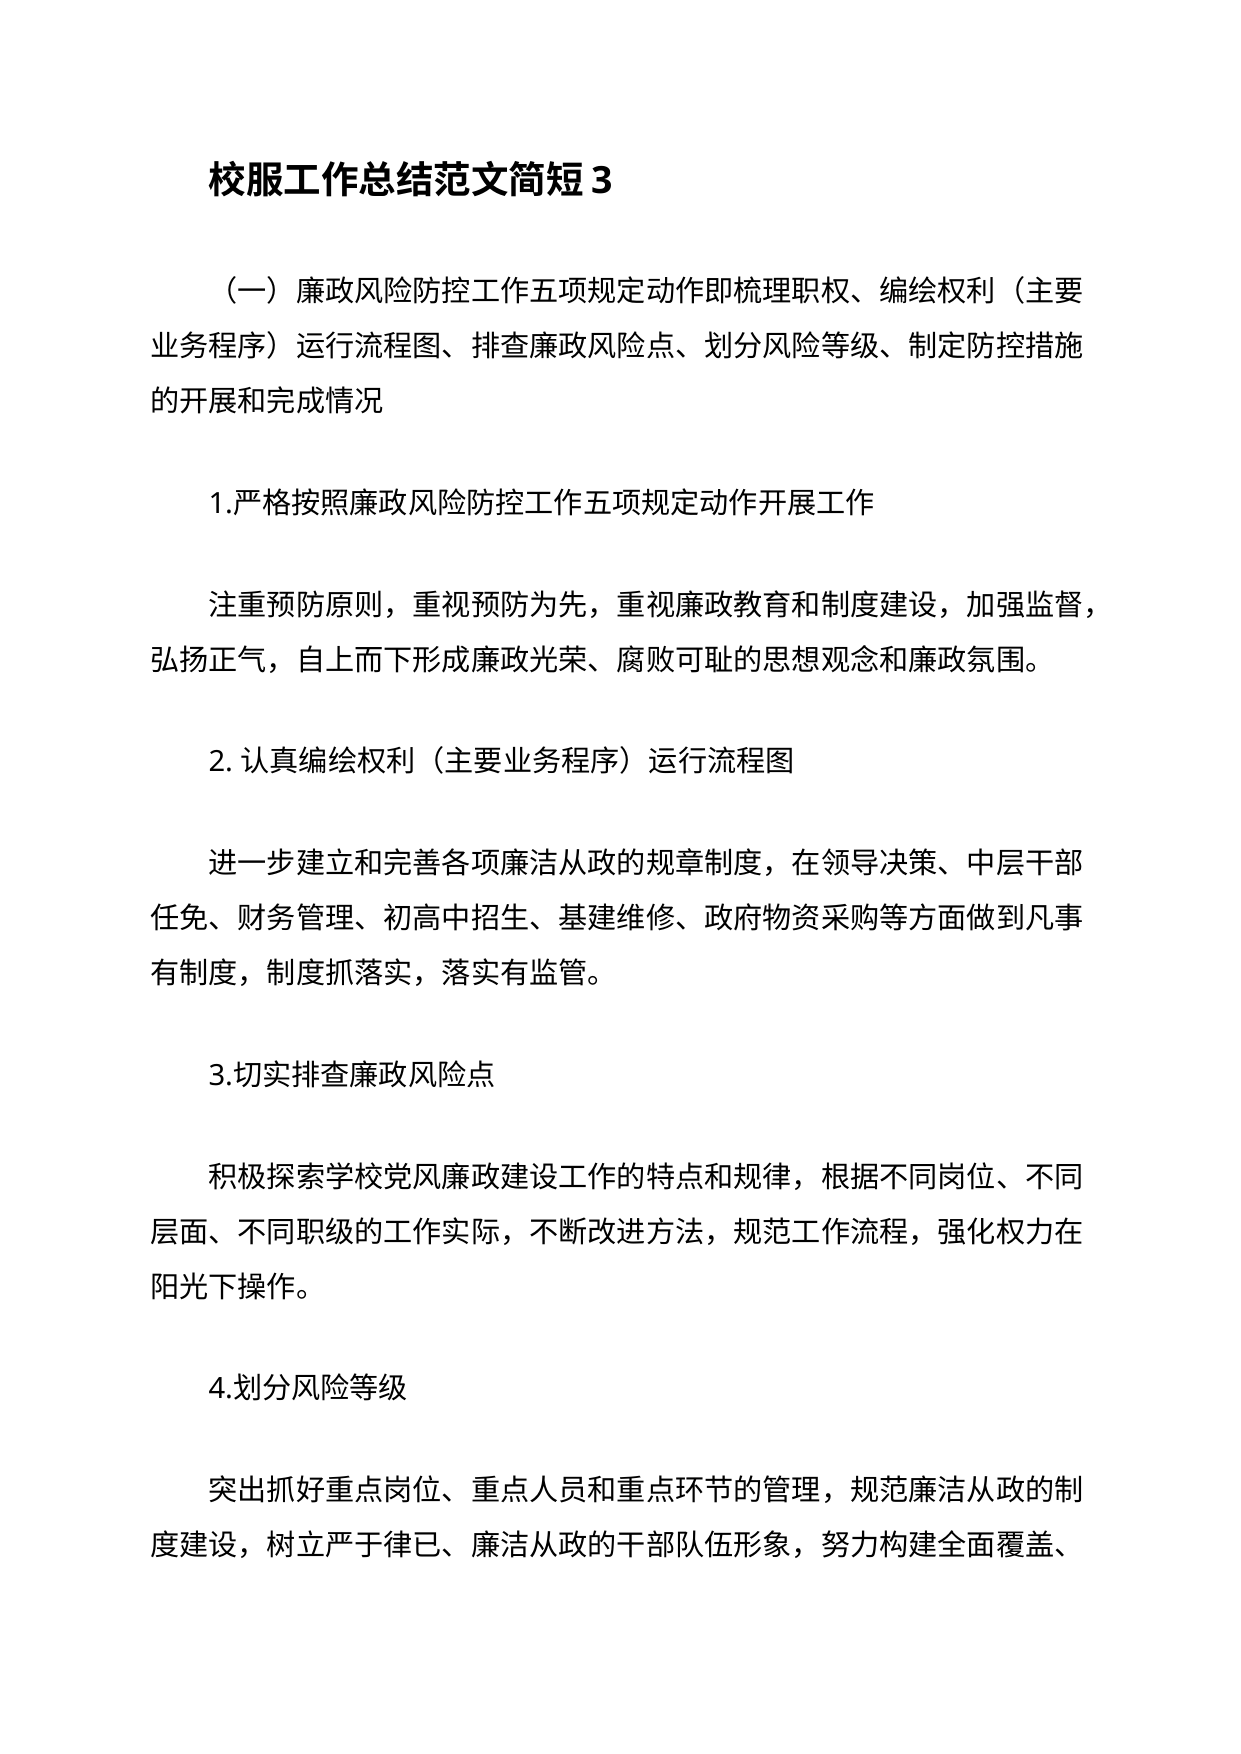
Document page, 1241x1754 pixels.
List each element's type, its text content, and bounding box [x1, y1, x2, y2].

text 校服工作总结范文简短3 [150, 150, 1090, 204]
text 进一步建立和完善各项廉洁从政的规章制度，在领导决策、中层干部任免、财务管理、初高中招生、基建维修、政府物资采购等方面做到凡事有制度，制度抓落实，落实有监管。 [150, 840, 1090, 992]
text 1.严格按照廉政风险防控工作五项规定动作开展工作 [150, 479, 1090, 522]
text （一）廉政风险防控工作五项规定动作即梳理职权、编绘权利（主要业务程序）运行流程图、排查廉政风险点、划分风险等级、制定防控措施的开展和完成情况 [150, 268, 1090, 420]
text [150, 1467, 1090, 1564]
text 注重预防原则，重视预防为先，重视廉政教育和制度建设，加强监督，弘扬正气，自上而下形成廉政光荣、腐败可耻的思想观念和廉政氛围。 [150, 581, 1090, 678]
text 3.切实排查廉政风险点 [150, 1051, 1090, 1094]
text 2. 认真编绘权利（主要业务程序）运行流程图 [150, 738, 1090, 780]
text 4.划分风险等级 [150, 1365, 1090, 1407]
text 积极探索学校党风廉政建设工作的特点和规律，根据不同岗位、不同层面、不同职级的工作实际，不断改进方法，规范工作流程，强化权力在阳光下操作。 [150, 1153, 1090, 1305]
